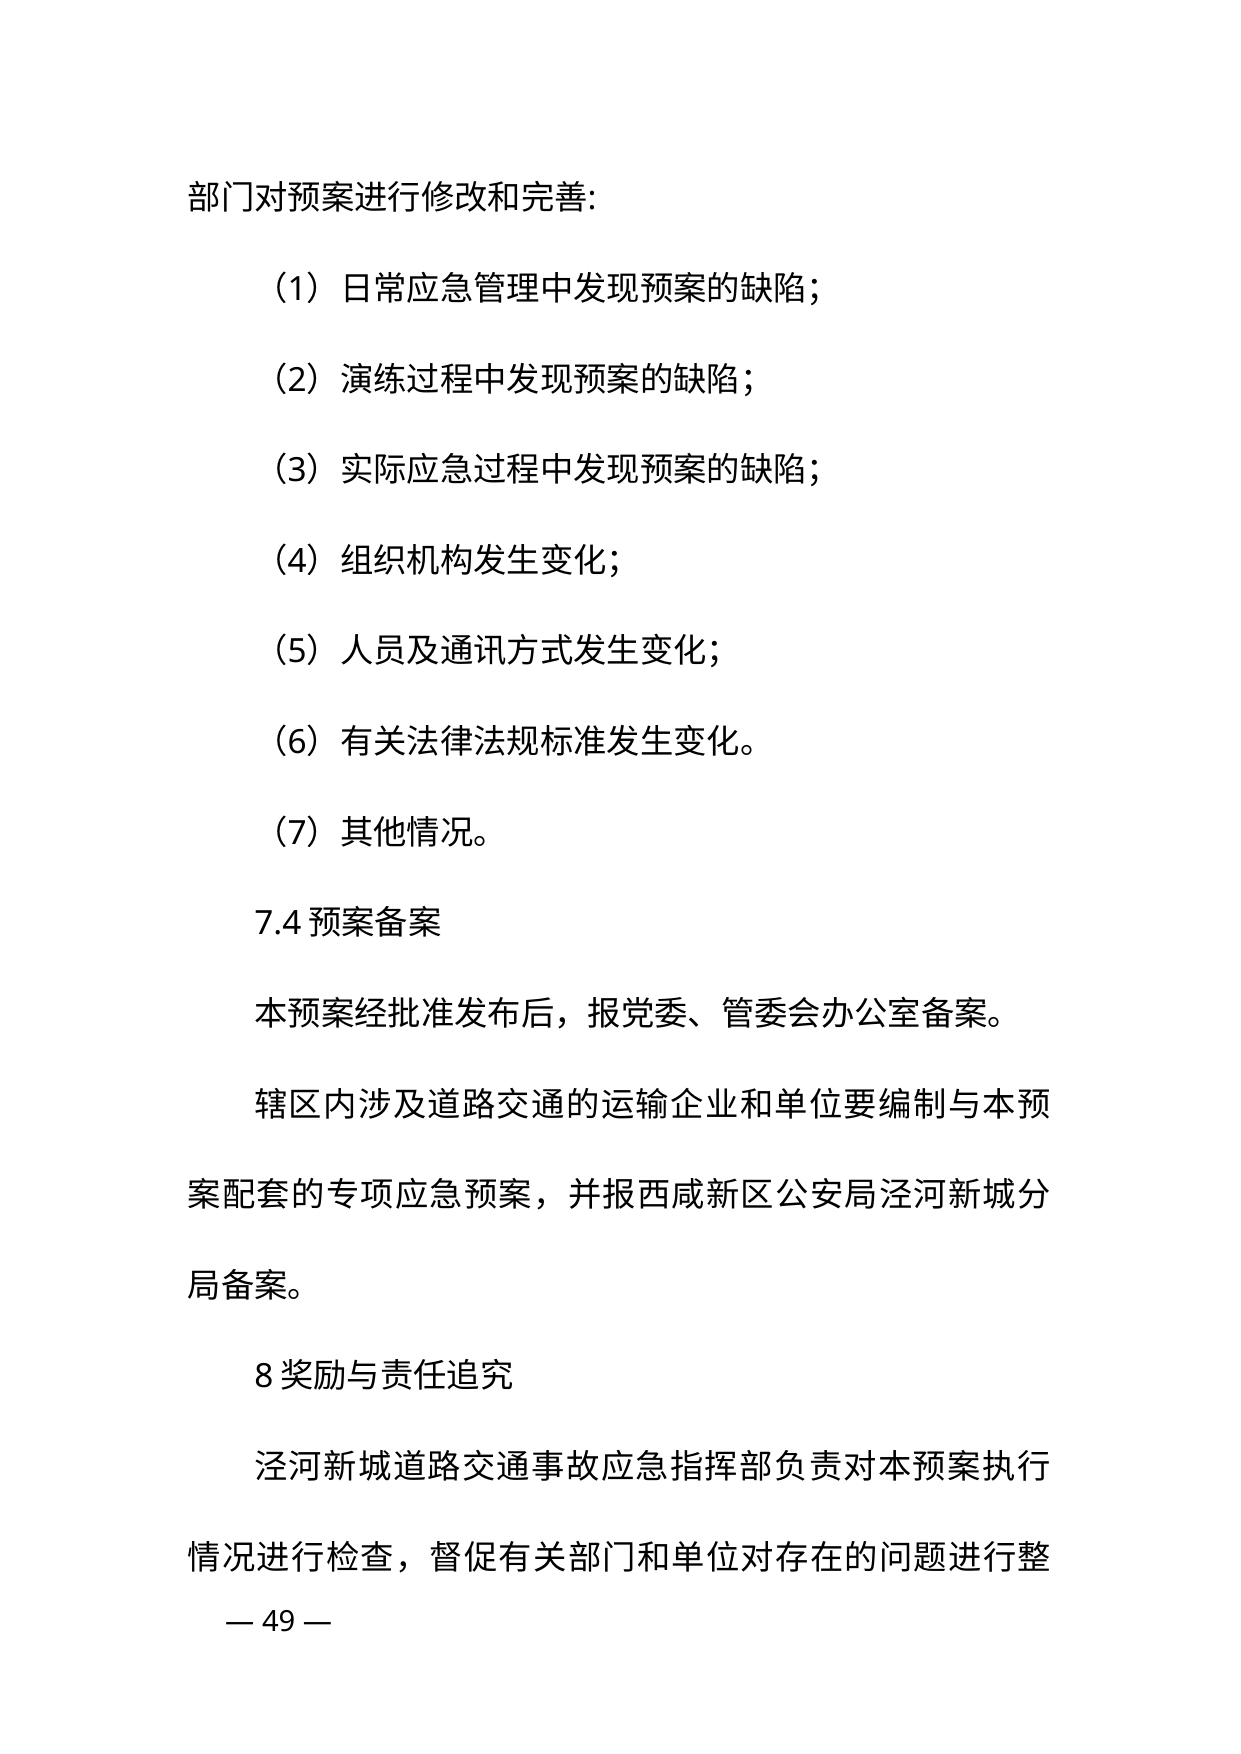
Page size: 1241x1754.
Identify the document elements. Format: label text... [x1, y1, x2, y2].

text 本预案经批准发布后，报党委、管委会办公室备案。 [187, 966, 1053, 1056]
text 辖区内涉及道路交通的运输企业和单位要编制与本预案配套的专项应急预案，并报西咸新区公安局泾河新城分局备案。 [187, 1056, 1053, 1328]
subtitle 7.4预案备案 [187, 875, 1053, 966]
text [187, 150, 1053, 241]
text （3）实际应急过程中发现预案的缺陷； [187, 422, 1053, 513]
text （1）日常应急管理中发现预案的缺陷； [187, 241, 1053, 331]
text （6）有关法律法规标准发生变化。 [187, 694, 1053, 784]
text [187, 1419, 1053, 1600]
text （2）演练过程中发现预案的缺陷； [187, 331, 1053, 422]
text （4）组织机构发生变化； [187, 513, 1053, 603]
text （7）其他情况。 [187, 784, 1053, 875]
subtitle 8奖励与责任追究 [187, 1328, 1053, 1419]
text （5）人员及通讯方式发生变化； [187, 603, 1053, 694]
